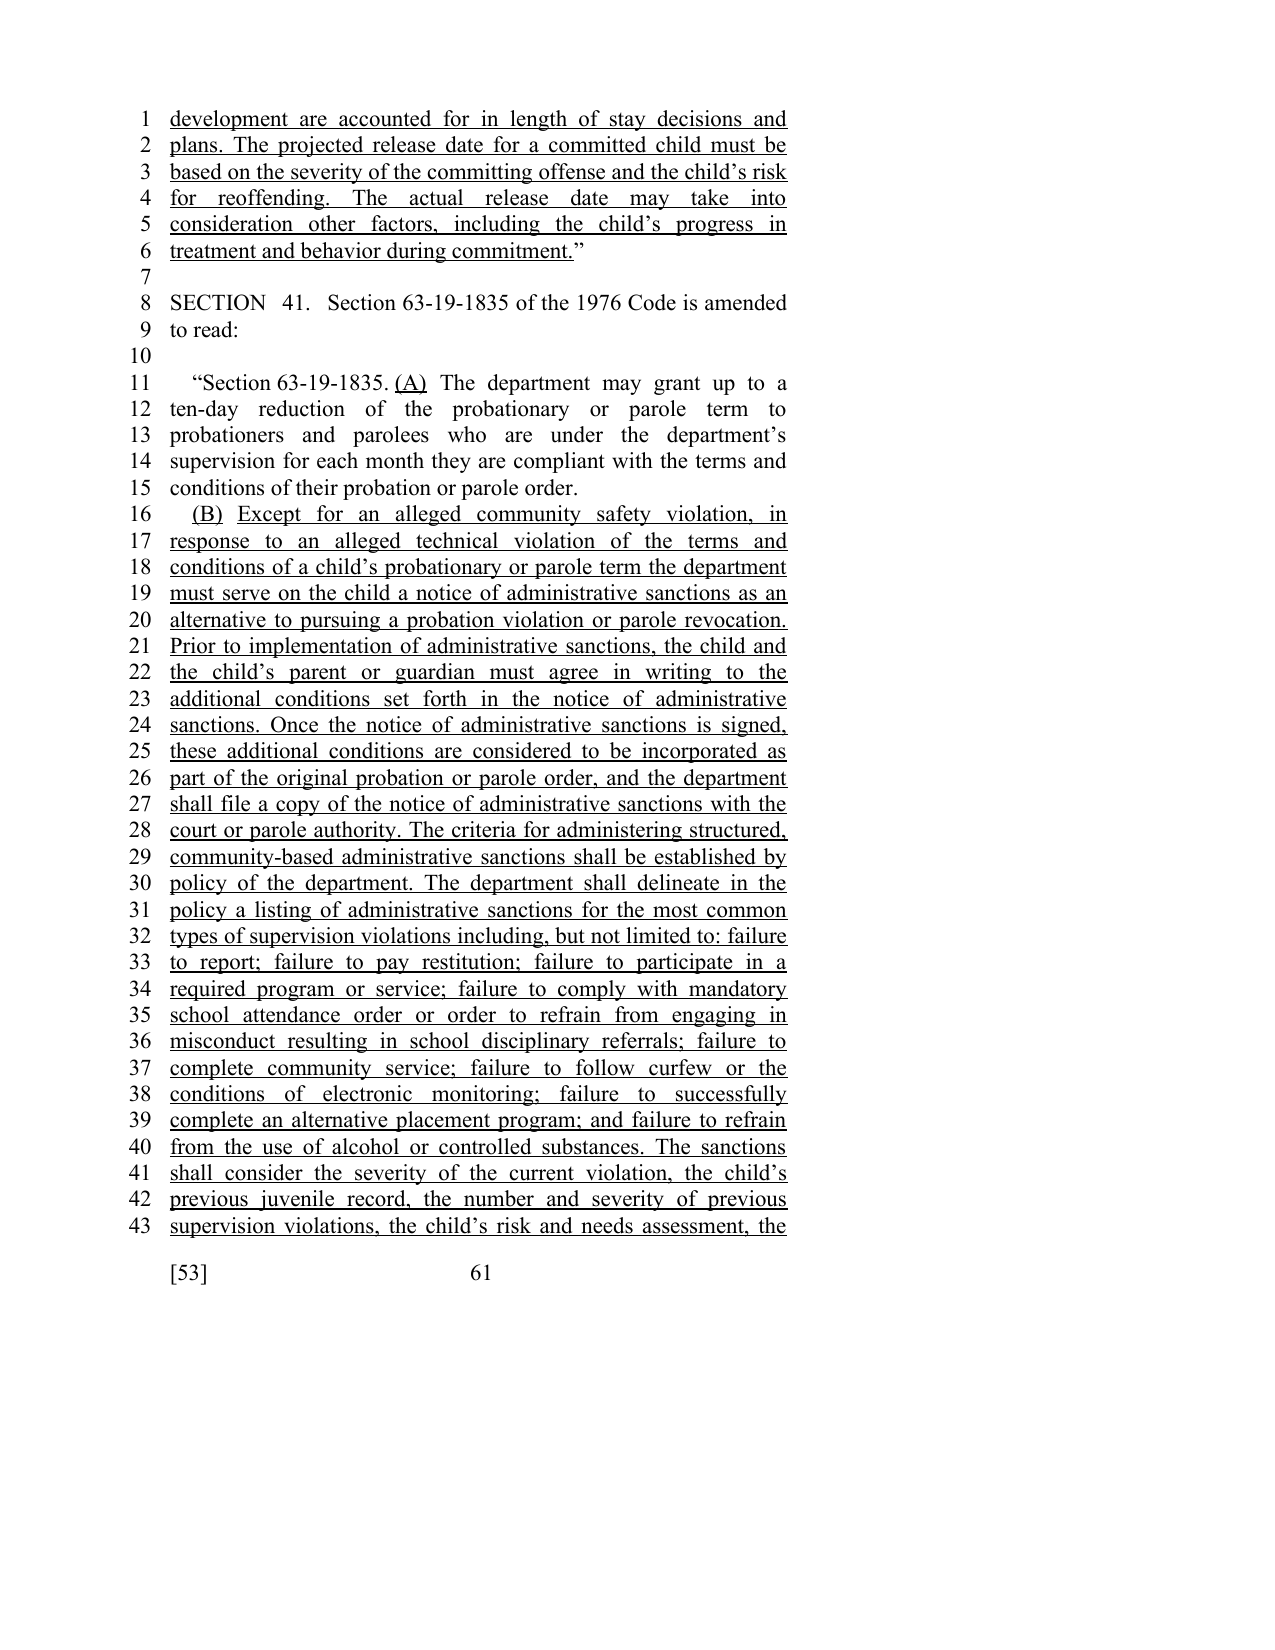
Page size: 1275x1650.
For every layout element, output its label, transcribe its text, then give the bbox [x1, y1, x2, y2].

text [169, 129, 787, 154]
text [169, 105, 787, 128]
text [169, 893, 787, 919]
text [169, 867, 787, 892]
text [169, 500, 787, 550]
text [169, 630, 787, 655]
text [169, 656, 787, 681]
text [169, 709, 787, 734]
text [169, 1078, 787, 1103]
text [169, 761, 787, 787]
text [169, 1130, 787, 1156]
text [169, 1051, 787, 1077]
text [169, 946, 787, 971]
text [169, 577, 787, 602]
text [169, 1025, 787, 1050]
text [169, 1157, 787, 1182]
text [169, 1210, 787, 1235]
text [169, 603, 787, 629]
text “Section 63-19-1835. (A) The department may grant up to a ten-day reduction of the probationary or parole term to probationers and parolees who are under the department’s supervision for each month they are compliant with the terms and conditions of their probation or parole order. [169, 368, 787, 500]
text SECTION 41. Section 63-19-1835 of the 1976 Code is amended to read: [169, 289, 787, 342]
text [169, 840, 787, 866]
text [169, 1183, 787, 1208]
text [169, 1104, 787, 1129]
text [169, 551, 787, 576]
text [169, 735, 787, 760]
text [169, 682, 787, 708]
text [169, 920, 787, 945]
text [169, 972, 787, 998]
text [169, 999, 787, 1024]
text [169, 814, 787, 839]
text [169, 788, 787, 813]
